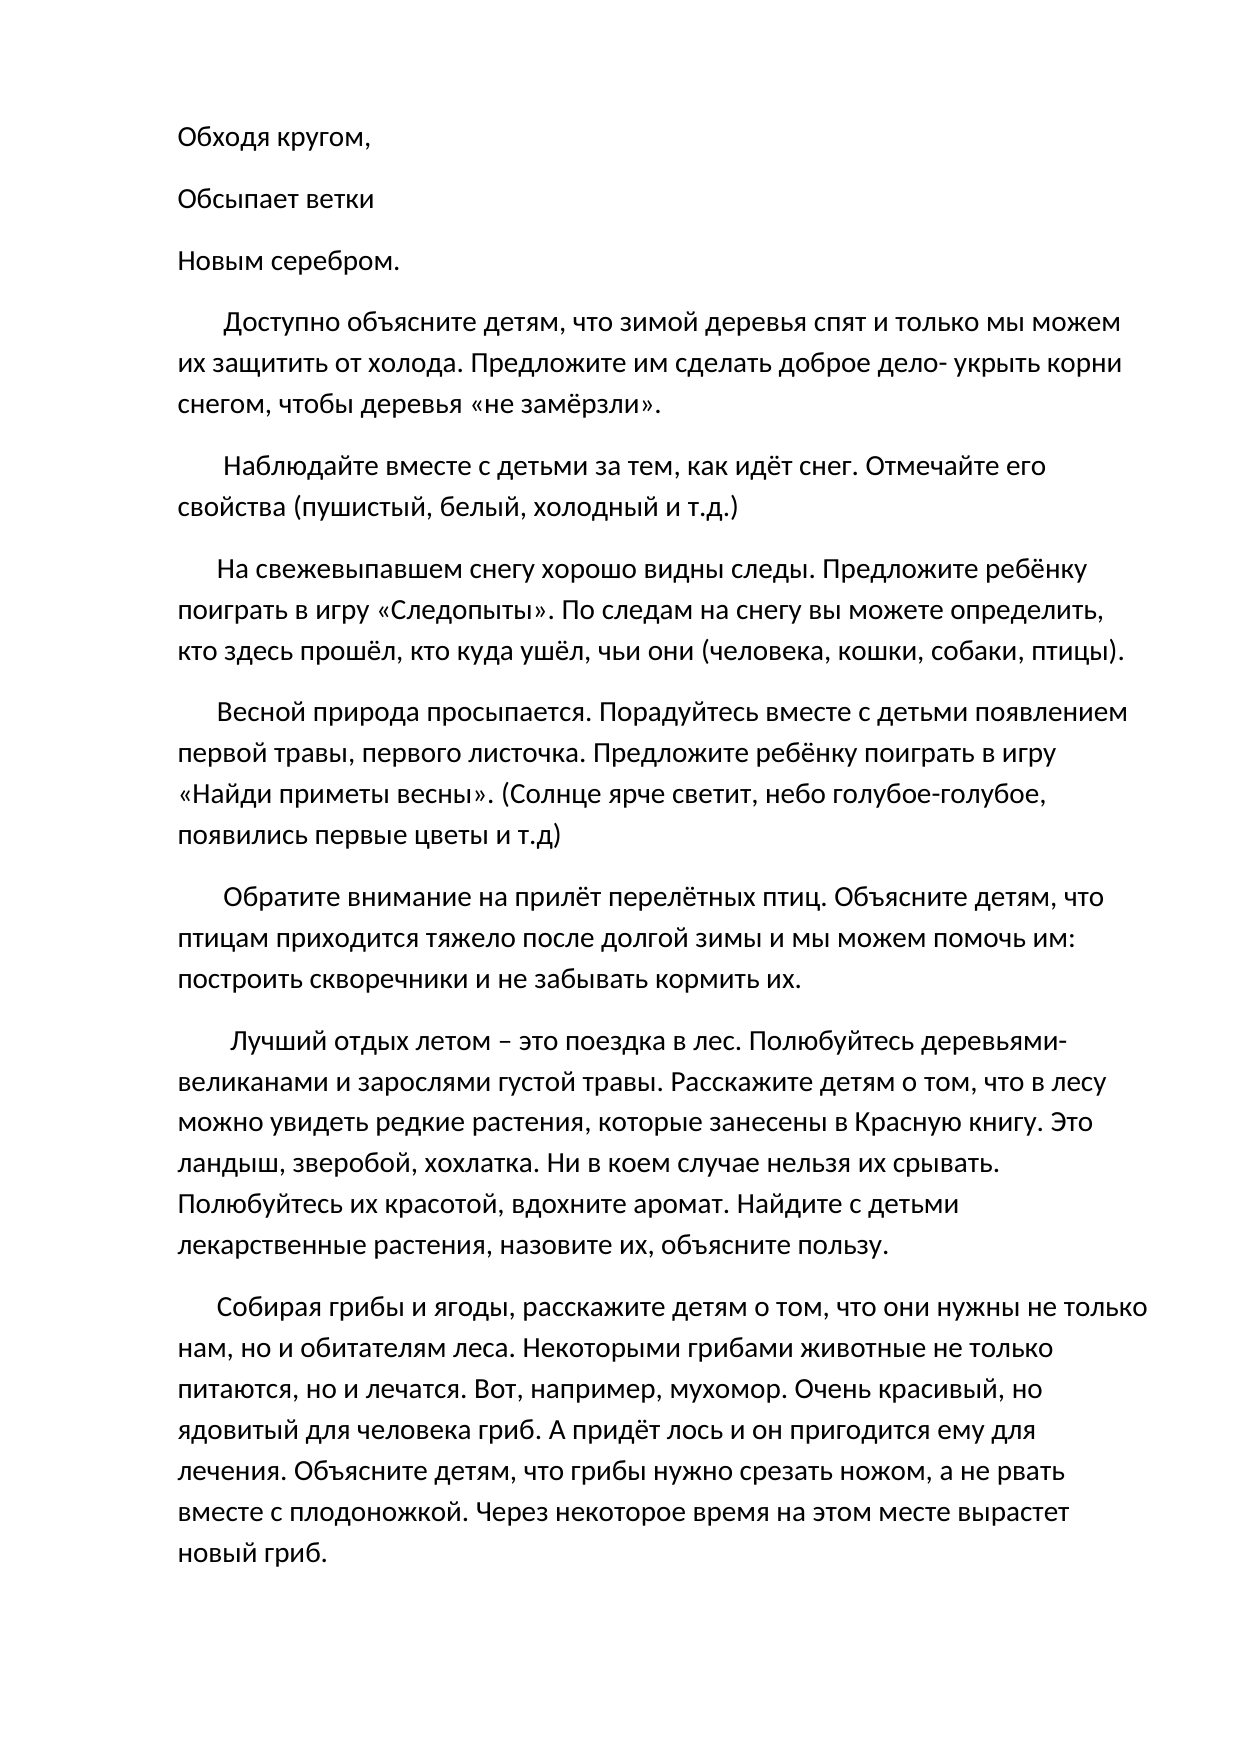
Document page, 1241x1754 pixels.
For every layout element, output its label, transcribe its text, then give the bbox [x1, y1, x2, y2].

text На свежевыпавшем снегу хорошо видны следы. Предложите ребёнку поиграть в игру «Следопыты». По следам на снегу вы можете определить, кто здесь прошёл, кто куда ушёл, чьи они (человека, кошки, собаки, птицы). [177, 550, 1152, 667]
text Наблюдайте вместе с детьми за тем, как идёт снег. Отмечайте его свойства (пушистый, белый, холодный и т.д.) [177, 447, 1152, 524]
text Обходя кругом, [177, 118, 1152, 154]
text Обратите внимание на прилёт перелётных птиц. Объясните детям, что птицам приходится тяжело после долгой зимы и мы можем помочь им: построить скворечники и не забывать кормить их. [177, 878, 1152, 996]
text Новым серебром. [177, 242, 1152, 277]
text Доступно объясните детям, что зимой деревья спят и только мы можем их защитить от холода. Предложите им сделать доброе дело- укрыть корни снегом, чтобы деревья «не замёрзли». [177, 303, 1152, 421]
text Весной природа просыпается. Порадуйтесь вместе с детьми появлением первой травы, первого листочка. Предложите ребёнку поиграть в игру «Найди приметы весны». (Солнце ярче светит, небо голубое-голубое, появились первые цветы и т.д) [177, 693, 1152, 852]
text Собирая грибы и ягоды, расскажите детям о том, что они нужны не только нам, но и обитателям леса. Некоторыми грибами животные не только питаются, но и лечатся. Вот, например, мухомор. Очень красивый, но ядовитый для человека гриб. А придёт лось и он пригодится ему для лечения. Объясните детям, что грибы нужно срезать ножом, а не рвать вместе с плодоножкой. Через некоторое время на этом месте вырастет новый гриб. [177, 1288, 1152, 1569]
text Обсыпает ветки [177, 180, 1152, 216]
text Лучший отдых летом – это поездка в лес. Полюбуйтесь деревьями-великанами и зарослями густой травы. Расскажите детям о том, что в лесу можно увидеть редкие растения, которые занесены в Красную книгу. Это ландыш, зверобой, хохлатка. Ни в коем случае нельзя их срывать. Полюбуйтесь их красотой, вдохните аромат. Найдите с детьми лекарственные растения, назовите их, объясните пользу. [177, 1022, 1152, 1262]
